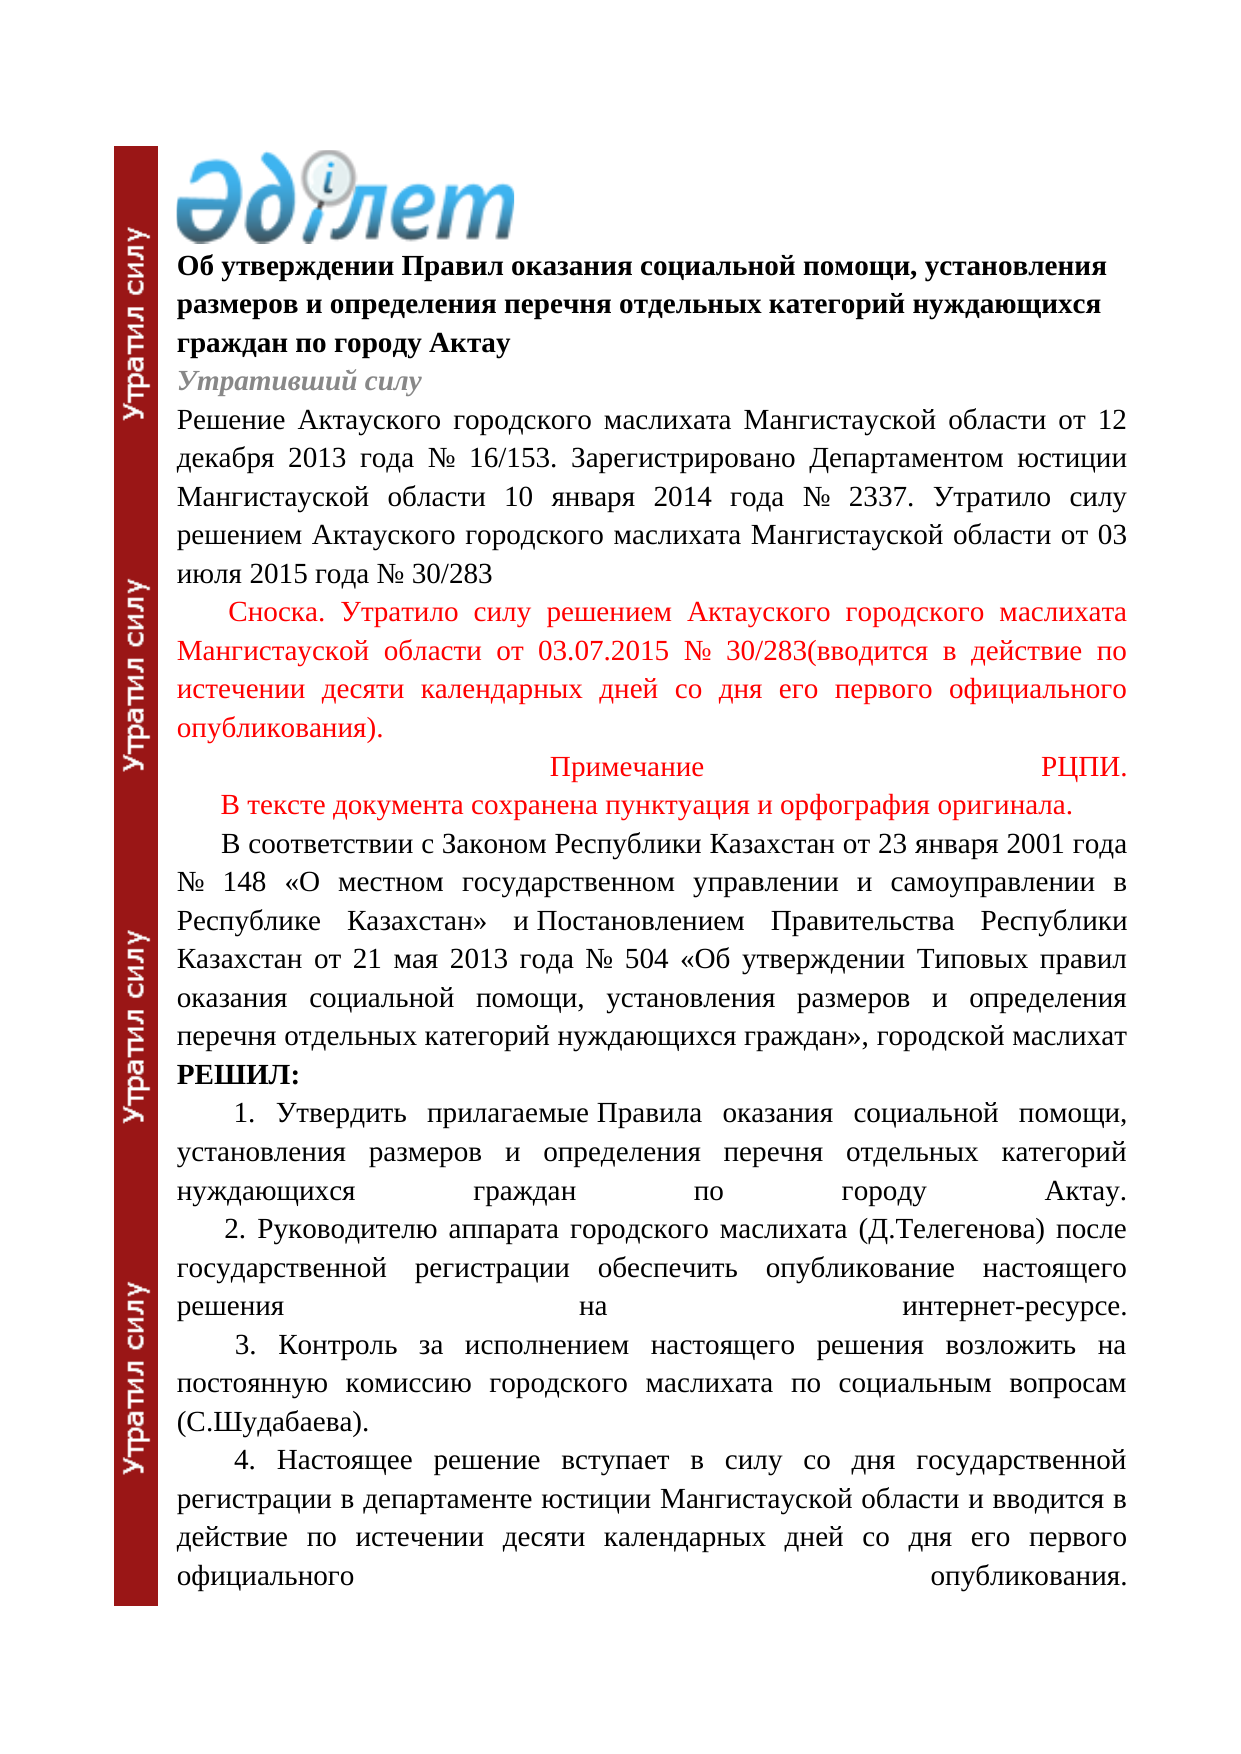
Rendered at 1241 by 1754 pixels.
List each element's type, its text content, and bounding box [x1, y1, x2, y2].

text Решение Актауского городского маслихата Мангистауской области от 12 декабря 2013 года № 16/153. Зарегистрировано Департаментом юстиции Мангистауской области 10 января 2014 года № 2337. Утратило силу решением Актауского городского маслихата Мангистауской области от 03 июля 2015 года № 30/283 [112, 402, 1128, 589]
picture [114, 358, 158, 363]
text Утративший силу [112, 363, 1128, 397]
text Сноска. Утратило силу решением Актауского городского маслихата Мангистауской области от 03.07.2015 № 30/283(вводится в действие по истечении десяти календарных дней со дня его первого официального опубликования). [112, 594, 1128, 744]
picture [114, 1592, 158, 1606]
picture [114, 397, 158, 402]
picture [114, 821, 158, 826]
text Об утверждении Правил оказания социальной помощи, установления размеров и определения перечня отдельных категорий нуждающихся граждан по городу Актау [112, 248, 1128, 358]
picture [114, 146, 158, 248]
picture [176, 150, 515, 244]
picture [114, 589, 158, 594]
picture [114, 744, 158, 749]
text Примечание РЦПИ. В тексте документа сохранена пунктуация и орфография оригинала. [112, 749, 1128, 821]
